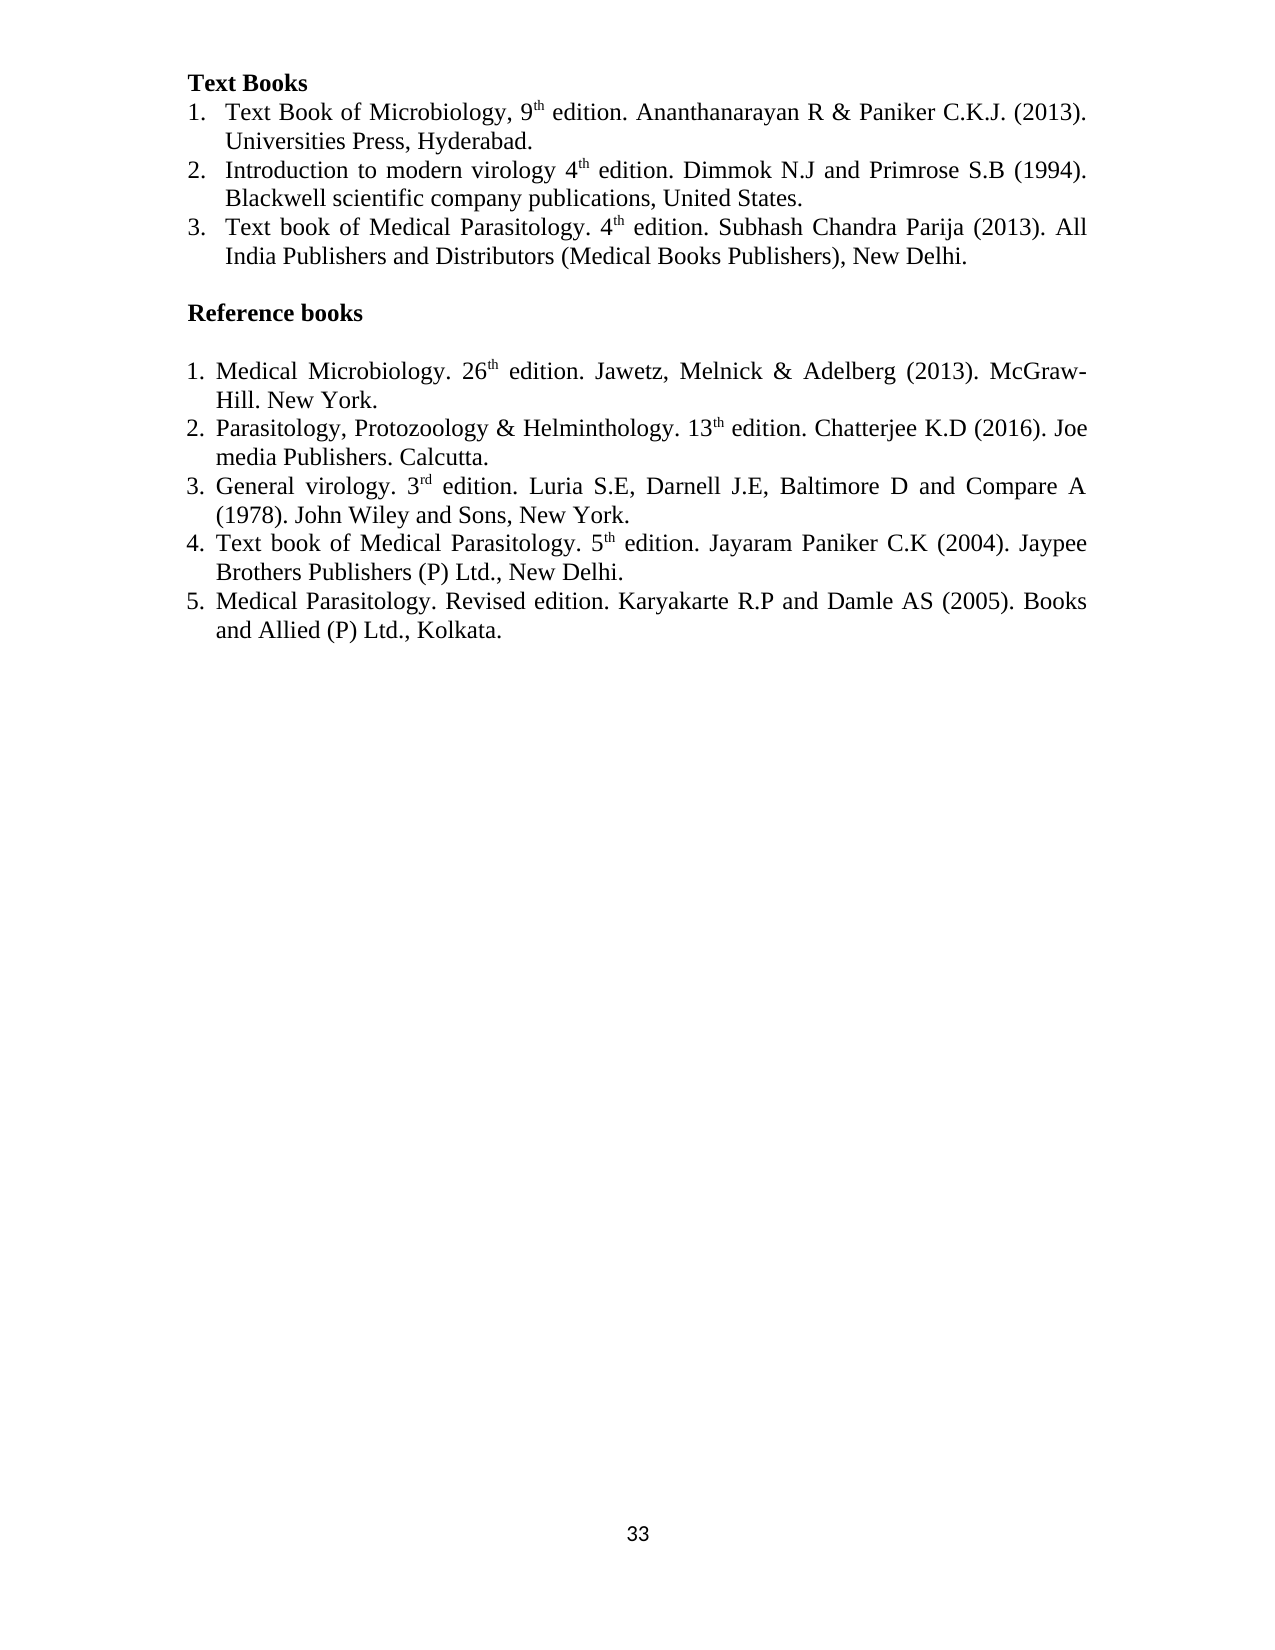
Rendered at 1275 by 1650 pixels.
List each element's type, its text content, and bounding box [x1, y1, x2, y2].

list Parasitology, Protozoology & Helminthology. 13th edition. Chatterjee K.D (2016). Joe media Publishers. Calcutta. [186, 413, 1087, 471]
list Introduction to modern virology 4th edition. Dimmok N.J and Primrose S.B (1994). Blackwell scientific company publications, United States. [187, 155, 1087, 212]
text Text Books [187, 68, 1087, 97]
list Text book of Medical Parasitology. 4th edition. Subhash Chandra Parija (2013). All India Publishers and Distributors (Medical Books Publishers), New Delhi. [187, 212, 1087, 270]
list General virology. 3rd edition. Luria S.E, Darnell J.E, Baltimore D and Compare A (1978). John Wiley and Sons, New York. [186, 471, 1087, 528]
list Medical Parasitology. Revised edition. Karyakarte R.P and Damle AS (2005). Books and Allied (P) Ltd., Kolkata. [186, 586, 1087, 643]
list Text Book of Microbiology, 9th edition. Ananthanarayan R & Paniker C.K.J. (2013). Universities Press, Hyderabad. [187, 97, 1087, 155]
list Text book of Medical Parasitology. 5th edition. Jayaram Paniker C.K (2004). Jaypee Brothers Publishers (P) Ltd., New Delhi. [186, 528, 1087, 586]
list Medical Microbiology. 26th edition. Jawetz, Melnick & Adelberg (2013). McGraw-Hill. New York. [186, 356, 1087, 413]
text Reference books [187, 298, 1087, 327]
